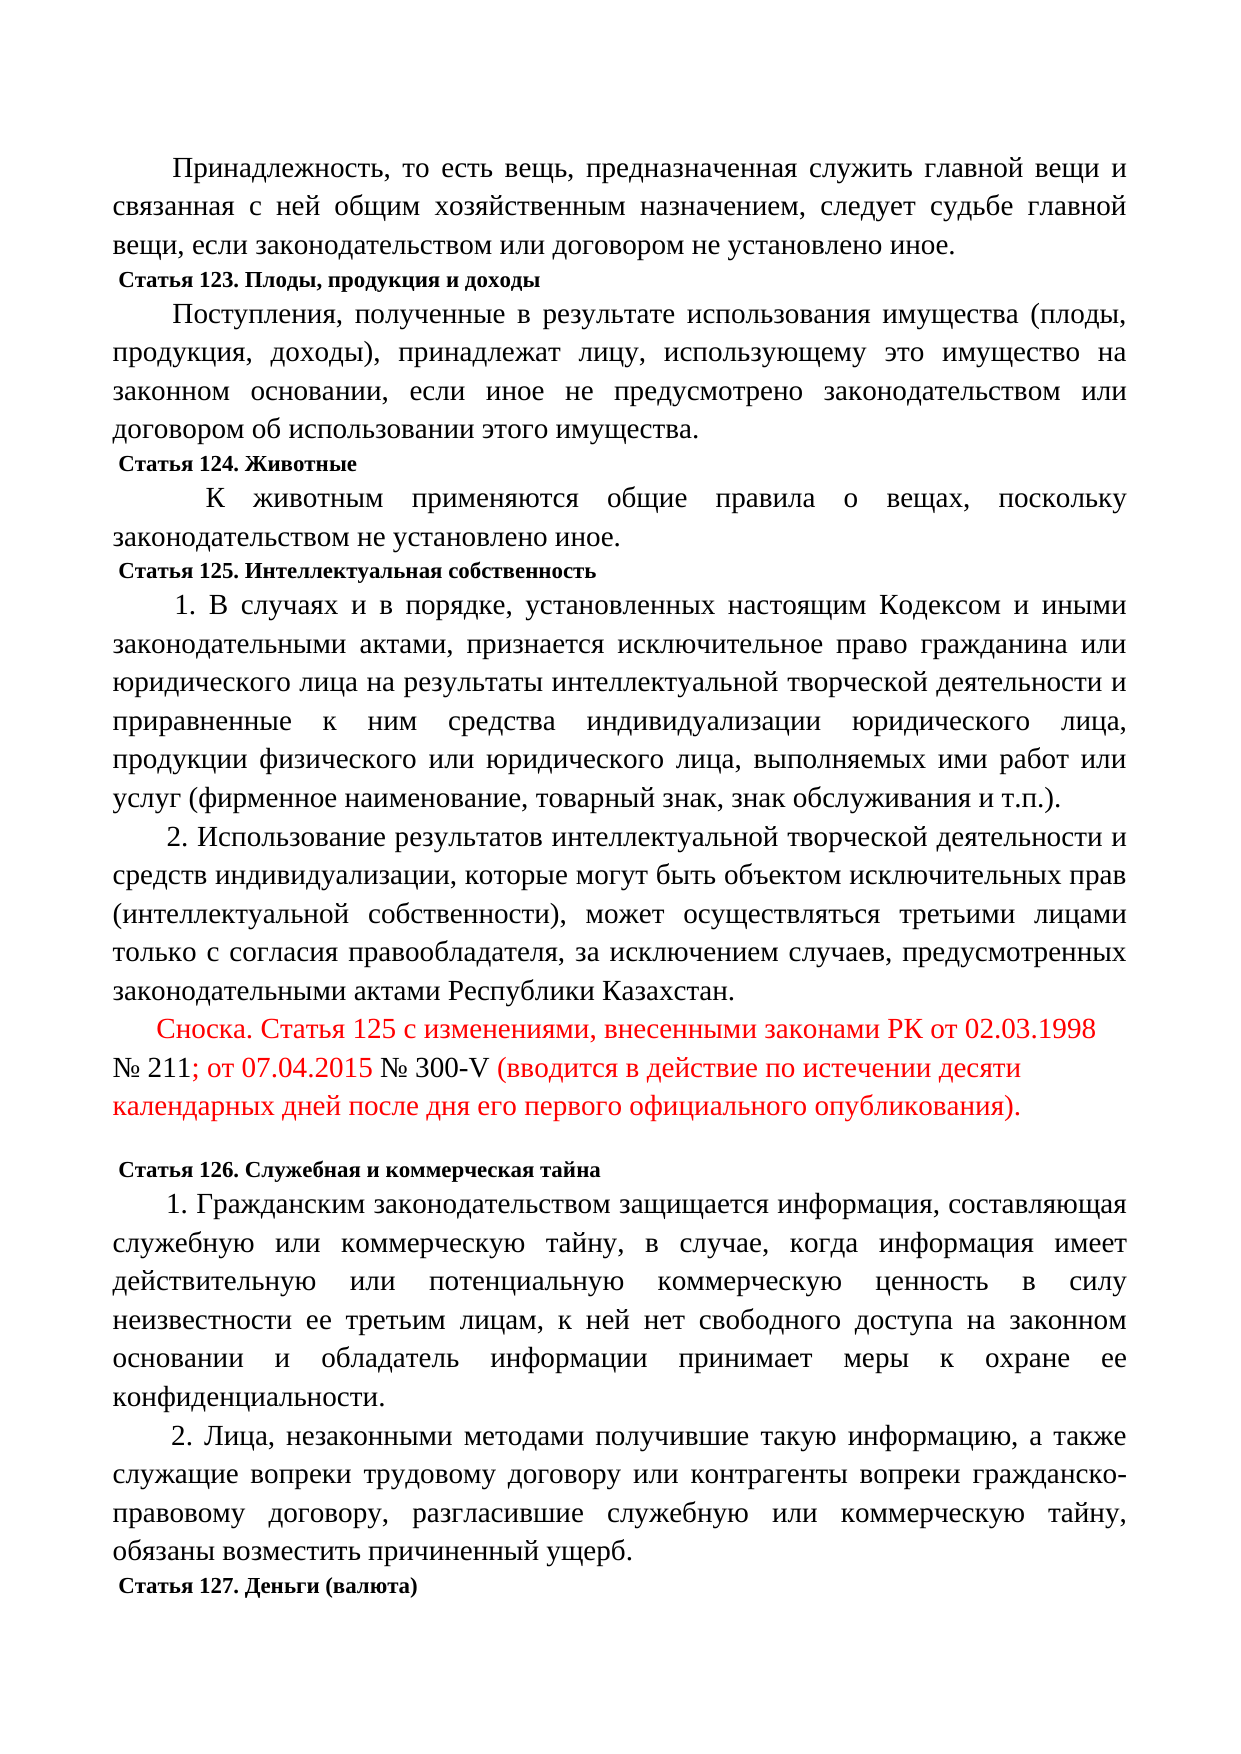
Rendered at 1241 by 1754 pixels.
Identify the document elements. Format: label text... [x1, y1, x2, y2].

text Сноска. Статья 125 с изменениями, внесенными законами РК от 02.03.1998 № 211; от 07.04.2015 № 300-V (вводится в действие по истечении десяти календарных дней после дня его первого официального опубликования). [112, 1011, 1128, 1152]
text Статья 125. Интеллектуальная собственность [112, 557, 1128, 584]
text Принадлежность, то есть вещь, предназначенная служить главной вещи и связанная с ней общим хозяйственным назначением, следует судьбе главной вещи, если законодательством или договором не установлено иное. [112, 150, 1128, 261]
text Статья 124. Животные [112, 450, 1128, 476]
text 2. Использование результатов интеллектуальной творческой деятельности и средств индивидуализации, которые могут быть объектом исключительных прав (интеллектуальной собственности), может осуществляться третьими лицами только с согласия правообладателя, за исключением случаев, предусмотренных законодательными актами Республики Казахстан. [112, 819, 1128, 1006]
text 2. Лица, незаконными методами получившие такую информацию, а также служащие вопреки трудовому договору или контрагенты вопреки гражданско-правовому договору, разгласившие служебную или коммерческую тайну, обязаны возместить причиненный ущерб. [112, 1418, 1128, 1567]
text Поступления, полученные в результате использования имущества (плоды, продукция, доходы), принадлежат лицу, использующему это имущество на законном основании, если иное не предусмотрено законодательством или договором об использовании этого имущества. [112, 296, 1128, 445]
text 1. Гражданским законодательством защищается информация, составляющая служебную или коммерческую тайну, в случае, когда информация имеет действительную или потенциальную коммерческую ценность в силу неизвестности ее третьим лицам, к ней нет свободного доступа на законном основании и обладатель информации принимает меры к охране ее конфиденциальности. [112, 1186, 1128, 1413]
text Статья 123. Плоды, продукция и доходы [112, 266, 1128, 292]
text Статья 127. Деньги (валюта) [112, 1572, 1128, 1598]
text Статья 126. Служебная и коммерческая тайна [112, 1156, 1128, 1182]
text 1. В случаях и в порядке, установленных настоящим Кодексом и иными законодательными актами, признается исключительное право гражданина или юридического лица на результаты интеллектуальной творческой деятельности и приравненные к ним средства индивидуализации юридического лица, продукции физического или юридического лица, выполняемых ими работ или услуг (фирменное наименование, товарный знак, знак обслуживания и т.п.). [112, 587, 1128, 814]
text К животным применяются общие правила о вещах, поскольку законодательством не установлено иное. [112, 480, 1128, 552]
